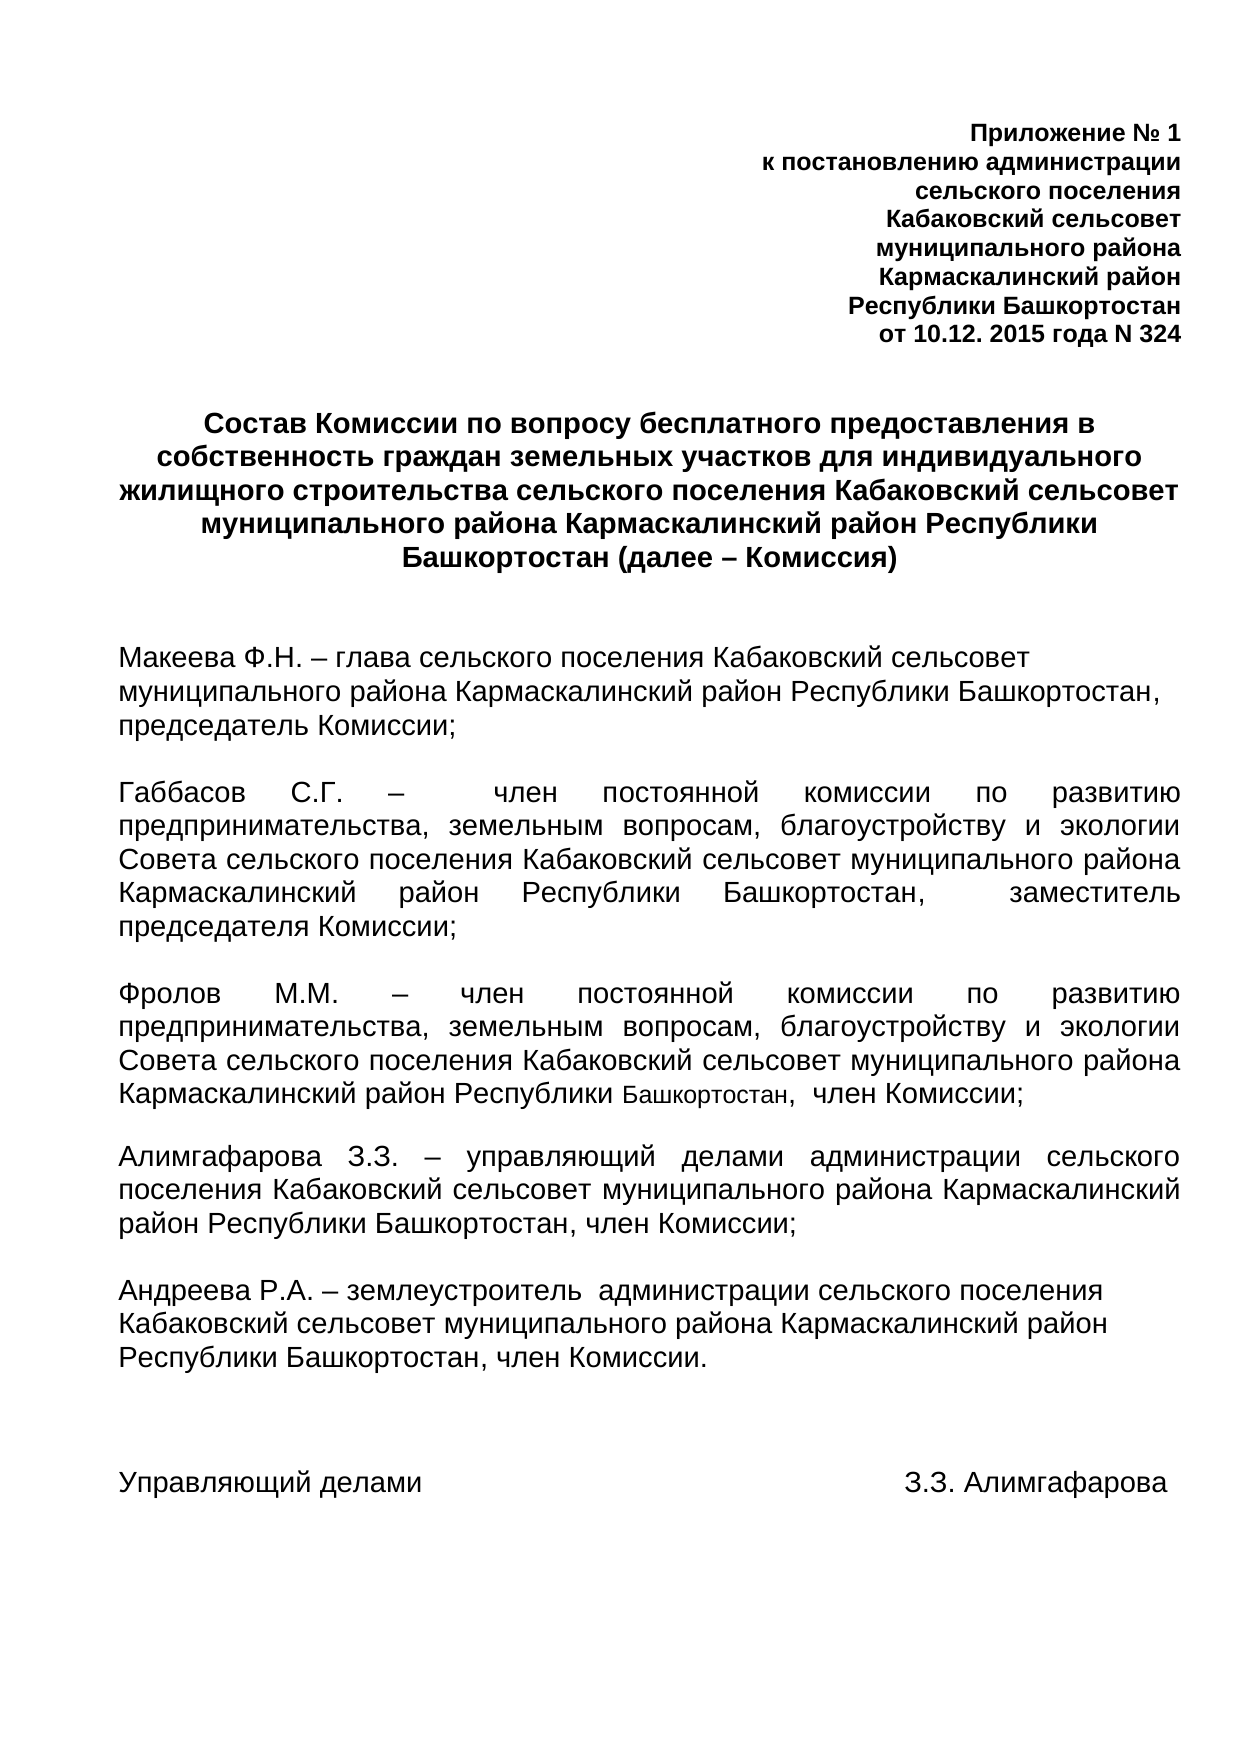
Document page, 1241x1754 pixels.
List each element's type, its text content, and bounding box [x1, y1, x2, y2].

text Кармаскалинский район [118, 262, 1181, 291]
text Кабаковский сельсовет [118, 204, 1181, 233]
text Управляющий делами З.З. Алимгафарова [118, 1464, 1181, 1498]
text Фролов М.М. – член постоянной комиссии по развитию предпринимательства, земельным вопросам, благоустройству и экологии Совета сельского поселения Кабаковский сельсовет муниципального района Кармаскалинский район Республики Башкортостан, член Комиссии; [118, 976, 1181, 1110]
text муниципального района [118, 233, 1181, 262]
text Приложение № 1 [118, 118, 1181, 147]
text Макеева Ф.Н. – глава сельского поселения Кабаковский сельсовет муниципального района Кармаскалинский район Республики Башкортостан, председатель Комиссии; [118, 640, 1181, 741]
text сельского поселения [118, 176, 1181, 204]
text Габбасов С.Г. – член постоянной комиссии по развитию предпринимательства, земельным вопросам, благоустройству и экологии Совета сельского поселения Кабаковский сельсовет муниципального района Кармаскалинский район Республики Башкортостан, заместитель председателя Комиссии; [118, 774, 1181, 942]
text Андреева Р.А. – землеустроитель администрации сельского поселения Кабаковский сельсовет муниципального района Кармаскалинский район Республики Башкортостан, член Комиссии. [118, 1273, 1181, 1373]
text Алимгафарова З.З. – управляющий делами администрации сельского поселения Кабаковский сельсовет муниципального района Кармаскалинский район Республики Башкортостан, член Комиссии; [118, 1139, 1181, 1239]
text Республики Башкортостан [118, 291, 1181, 319]
text к постановлению администрации [118, 147, 1181, 176]
text от 10.12. 2015 года N 324 [118, 319, 1181, 348]
text Состав Комиссии по вопросу бесплатного предоставления в собственность граждан земельных участков для индивидуального жилищного строительства сельского поселения Кабаковский сельсовет муниципального района Кармаскалинский район Республики Башкортостан (далее – Комиссия) [118, 406, 1181, 573]
